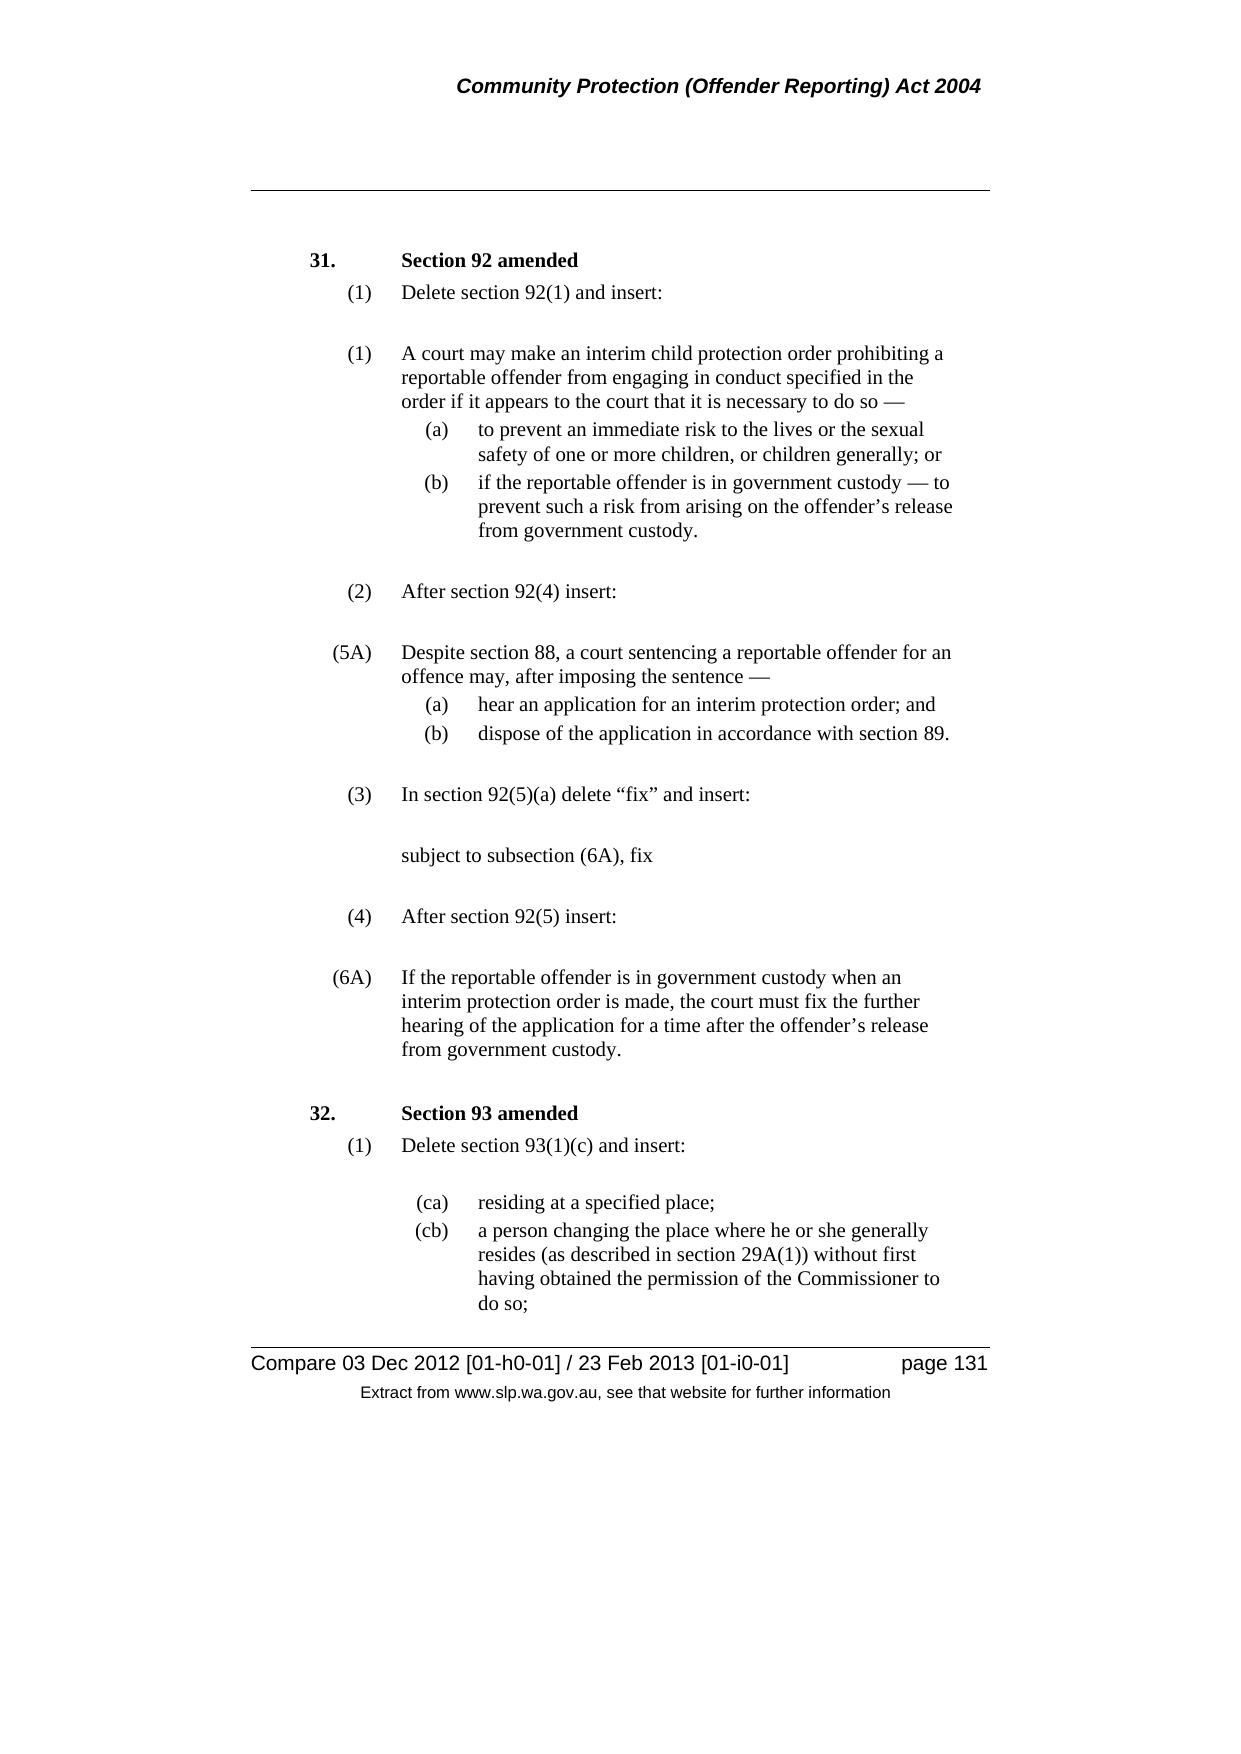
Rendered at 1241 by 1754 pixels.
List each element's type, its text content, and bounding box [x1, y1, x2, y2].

text subject to subsection (6A), fix [312, 843, 960, 867]
text (b) if the reportable offender is in government custody — to prevent such a risk from arising on the offender’s release from government custody. [389, 470, 960, 542]
text (6A) If the reportable offender is in government custody when an interim protection order is made, the court must fix the further hearing of the application for a time after the offender’s release from government custody. [312, 965, 960, 1061]
text (2) After section 92(4) insert: [312, 579, 960, 603]
text (1) A court may make an interim child protection order prohibiting a reportable offender from engaging in conduct specified in the order if it appears to the court that it is necessary to do so — [312, 341, 960, 413]
text (a) hear an application for an interim protection order; and [389, 692, 960, 716]
text (b) dispose of the application in accordance with section 89. [389, 721, 960, 745]
text (4) After section 92(5) insert: [312, 904, 960, 928]
text (1) Delete section 92(1) and insert: [312, 280, 960, 304]
subtitle 31. Section 92 amended [309, 247, 960, 272]
text (ca) residing at a specified place; [389, 1190, 960, 1214]
text (1) Delete section 93(1)(c) and insert: [312, 1133, 960, 1157]
text (3) In section 92(5)(a) delete “fix” and insert: [312, 782, 960, 806]
text (a) to prevent an immediate risk to the lives or the sexual safety of one or more children, or children generally; or [389, 417, 960, 466]
text (cb) a person changing the place where he or she generally resides (as described in section 29A(1)) without first having obtained the permission of the Commissioner to do so; [389, 1218, 960, 1314]
text (5A) Despite section 88, a court sentencing a reportable offender for an offence may, after imposing the sentence — [312, 640, 960, 688]
subtitle 32. Section 93 amended [309, 1101, 960, 1125]
